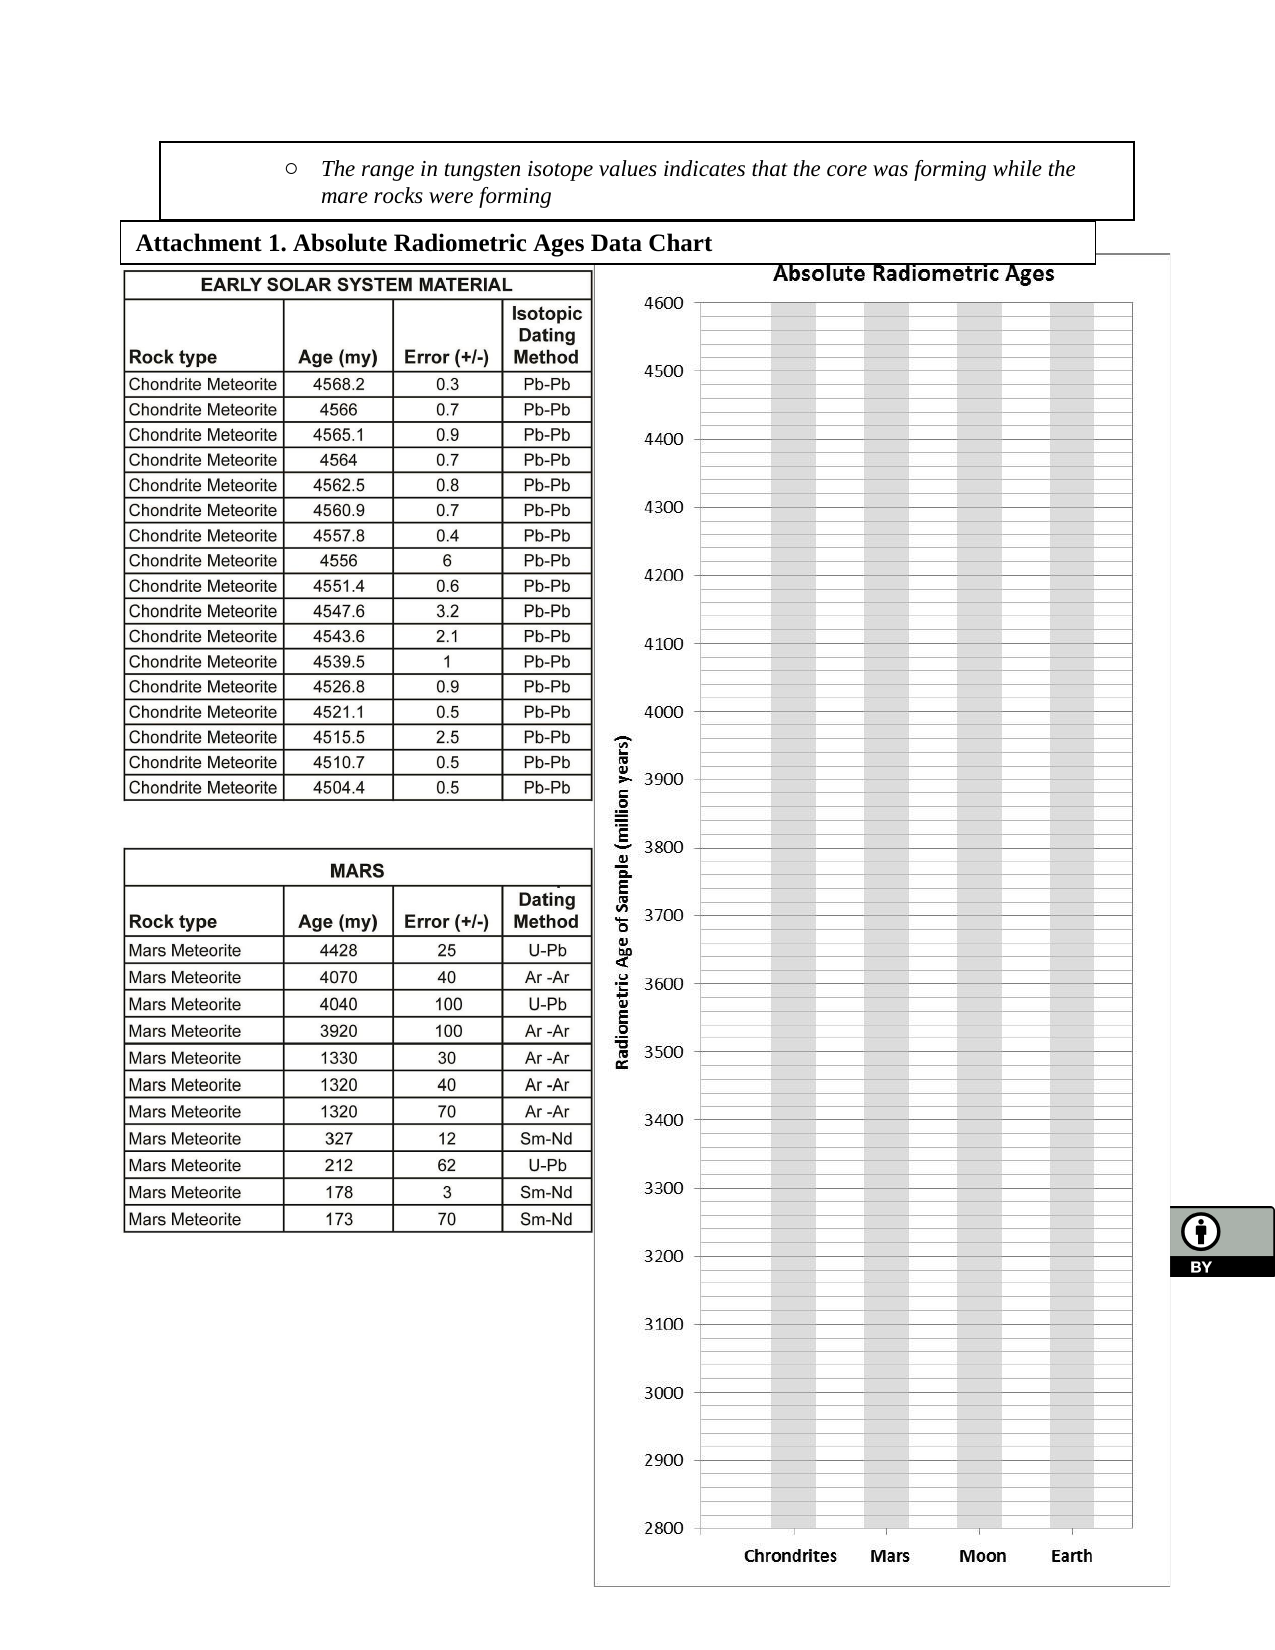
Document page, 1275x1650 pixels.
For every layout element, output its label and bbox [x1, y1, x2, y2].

picture [120, 253, 1275, 1587]
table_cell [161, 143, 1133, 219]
